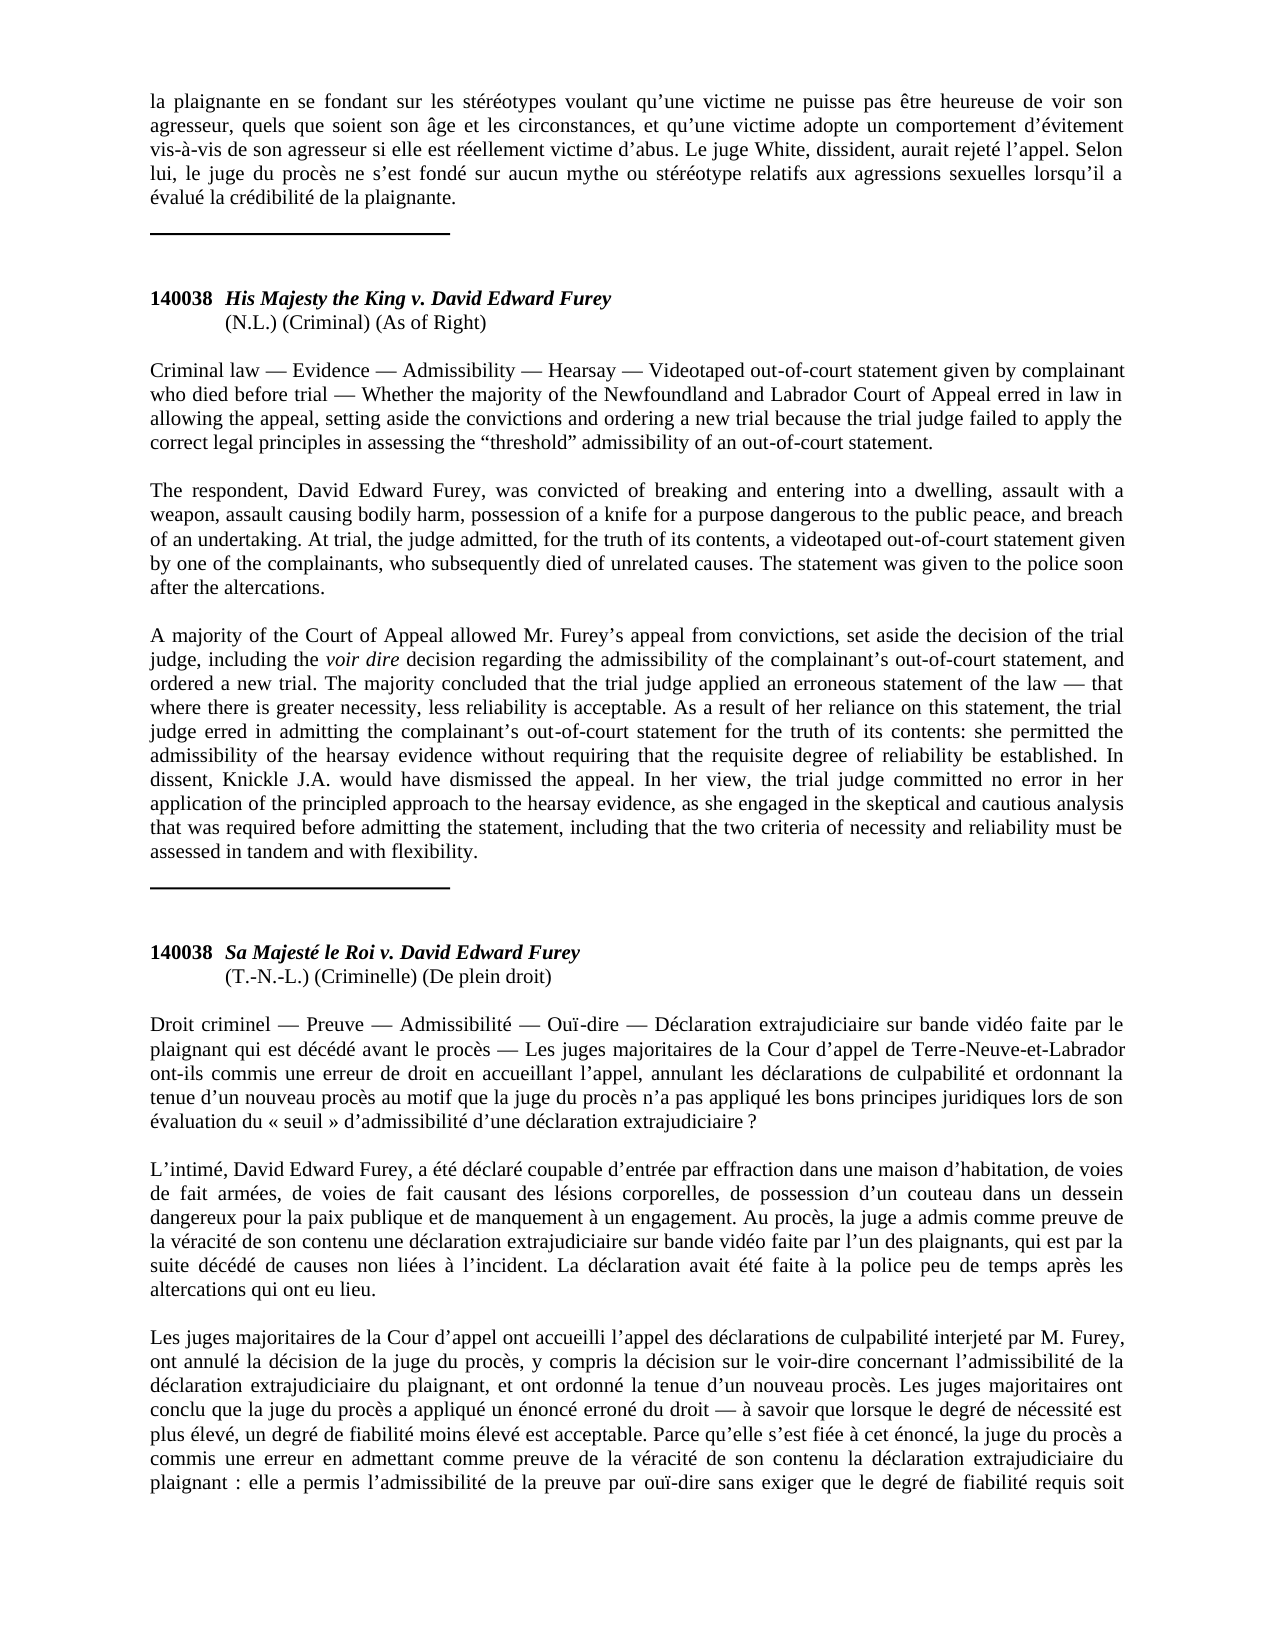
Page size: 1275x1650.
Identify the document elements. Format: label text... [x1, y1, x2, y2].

text Droit criminel — Preuve — Admissibilité — Ouï-dire — Déclaration extrajudiciaire sur bande vidéo faite par le plaignant qui est décédé avant le procès — Les juges majoritaires de la Cour d’appel de Terre-Neuve-et-Labrador ont-ils commis une erreur de droit en accueillant l’appel, annulant les déclarations de culpabilité et ordonnant la tenue d’un nouveau procès au motif que la juge du procès n’a pas appliqué les bons principes juridiques lors de son évaluation du « seuil » d’admissibilité d’une déclaration extrajudiciaire ? [150, 1012, 1125, 1133]
text 40038 His Majesty the King v. David Edward Furey [150, 286, 1125, 310]
text Criminal law — Evidence — Admissibility — Hearsay — Videotaped out-of-court statement given by complainant who died before trial — Whether the majority of the Newfoundland and Labrador Court of Appeal erred in law in allowing the appeal, setting aside the convictions and ordering a new trial because the trial judge failed to apply the correct legal principles in assessing the “threshold” admissibility of an out-of-court statement. [150, 358, 1125, 454]
text L’intimé, David Edward Furey, a été déclaré coupable d’entrée par effraction dans une maison d’habitation, de voies de fait armées, de voies de fait causant des lésions corporelles, de possession d’un couteau dans un dessein dangereux pour la paix publique et de manquement à un engagement. Au procès, la juge a admis comme preuve de la véracité de son contenu une déclaration extrajudiciaire sur bande vidéo faite par l’un des plaignants, qui est par la suite décédé de causes non liées à l’incident. La déclaration avait été faite à la police peu de temps après les altercations qui ont eu lieu. [150, 1157, 1125, 1301]
text The respondent, David Edward Furey, was convicted of breaking and entering into a dwelling, assault with a weapon, assault causing bodily harm, possession of a knife for a purpose dangerous to the public peace, and breach of an undertaking. At trial, the judge admitted, for the truth of its contents, a videotaped out-of-court statement given by one of the complainants, who subsequently died of unrelated causes. The statement was given to the police soon after the altercations. [150, 478, 1125, 599]
text (T.-N.-L.) (Criminelle) (De plein droit) [150, 964, 1125, 988]
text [150, 89, 1125, 209]
text A majority of the Court of Appeal allowed Mr. Furey’s appeal from convictions, set aside the decision of the trial judge, including the voir dire decision regarding the admissibility of the complainant’s out-of-court statement, and ordered a new trial. The majority concluded that the trial judge applied an erroneous statement of the law — that where there is greater necessity, less reliability is acceptable. As a result of her reliance on this statement, the trial judge erred in admitting the complainant’s out-of-court statement for the truth of its contents: she permitted the admissibility of the hearsay evidence without requiring that the requisite degree of reliability be established. In dissent, Knickle J.A. would have dismissed the appeal. In her view, the trial judge committed no error in her application of the principled approach to the hearsay evidence, as she engaged in the skeptical and cautious analysis that was required before admitting the statement, including that the two criteria of necessity and reliability must be assessed in tandem and with flexibility. [150, 623, 1125, 863]
text (N.L.) (Criminal) (As of Right) [150, 310, 1125, 334]
text 40038 Sa Majesté le Roi v. David Edward Furey [150, 940, 1125, 964]
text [150, 1325, 1125, 1494]
